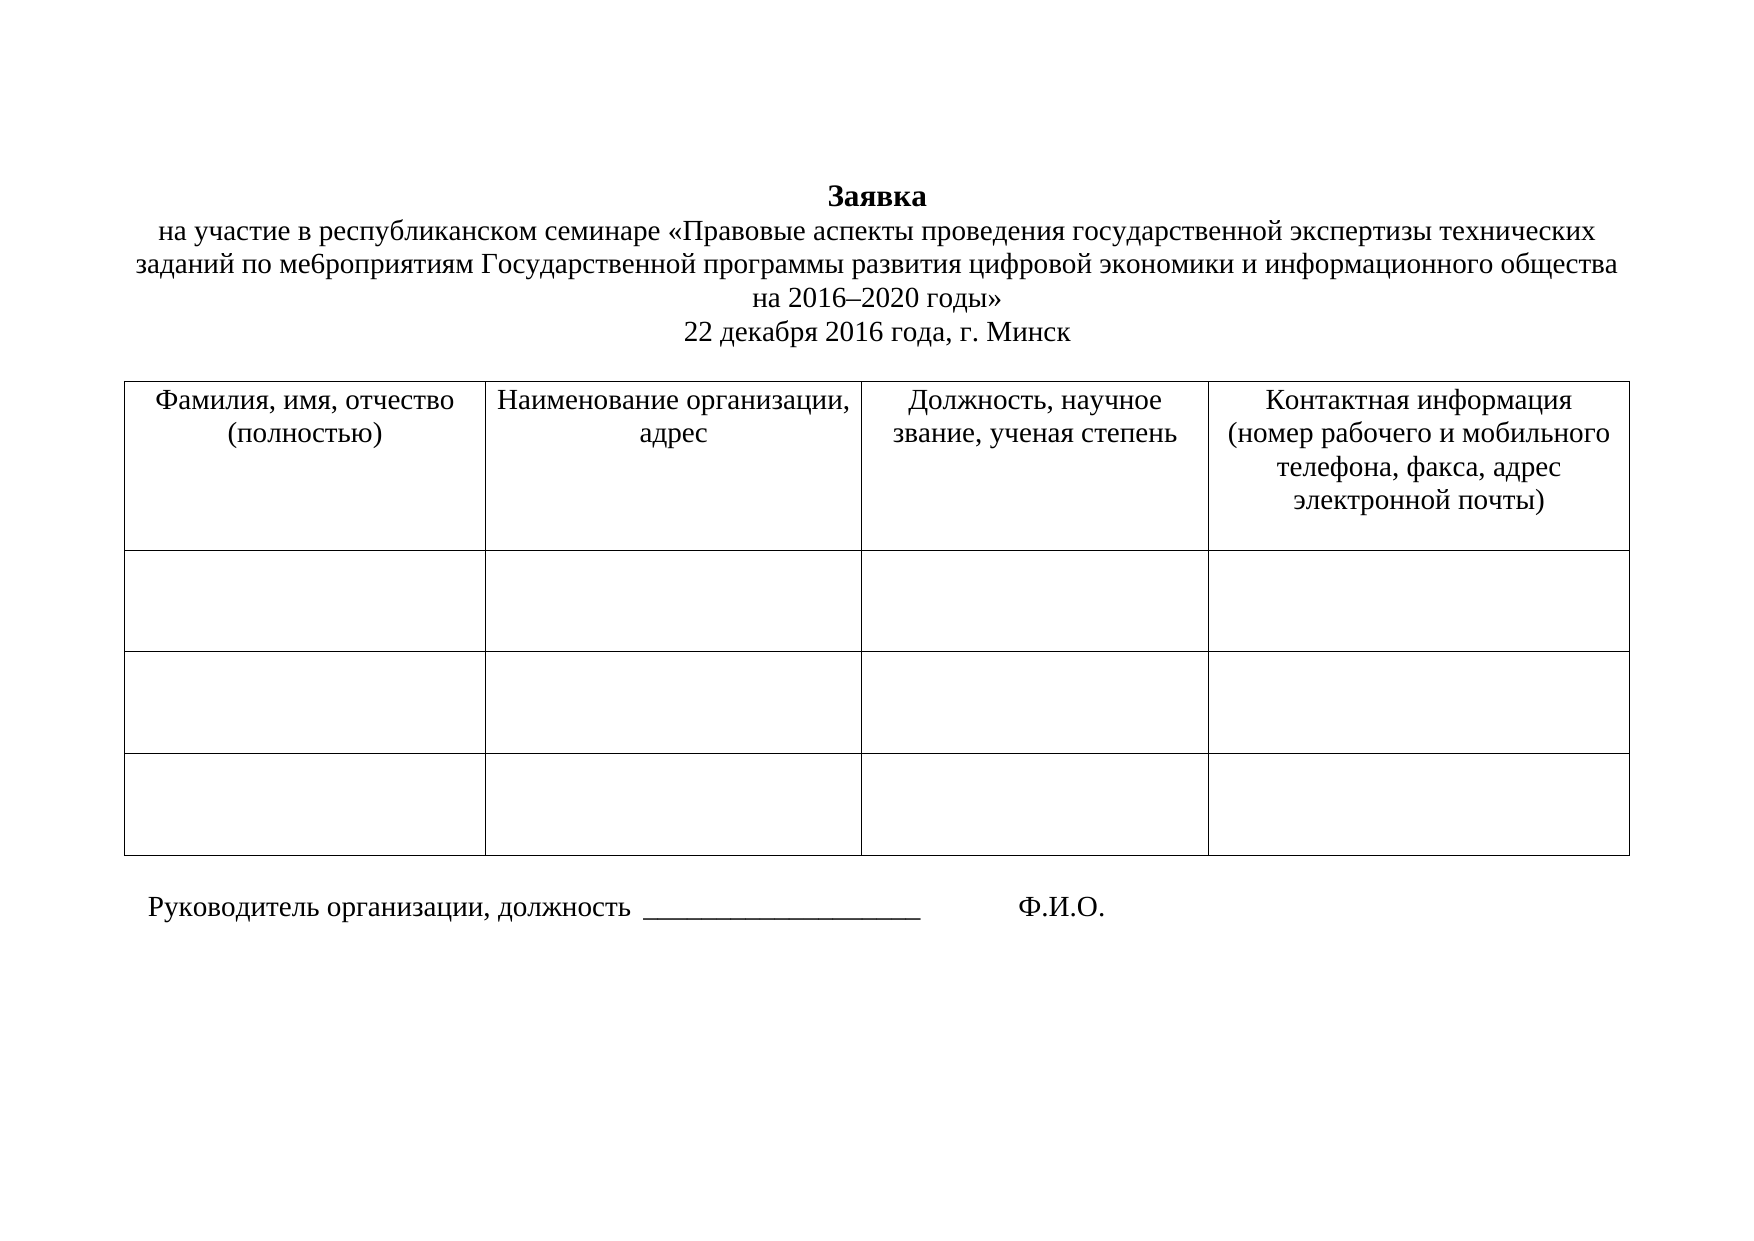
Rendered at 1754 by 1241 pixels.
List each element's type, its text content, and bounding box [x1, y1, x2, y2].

table_cell [1209, 652, 1629, 753]
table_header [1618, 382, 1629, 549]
table_cell [125, 551, 136, 651]
table_cell [474, 551, 485, 651]
table_cell [1209, 754, 1629, 854]
table_header Фамилия, имя, отчество (полностью) [125, 382, 485, 549]
table_cell [486, 754, 861, 854]
table_cell [486, 551, 861, 651]
table_cell [1209, 551, 1629, 651]
table_cell [486, 652, 861, 753]
table_header Наименование организации, адрес [486, 382, 861, 549]
table_header Должность, научное звание, ученая степень [862, 382, 1208, 549]
text 22 декабря 2016 года, г. Минск [118, 314, 1636, 347]
table_cell [474, 754, 485, 854]
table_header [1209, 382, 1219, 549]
table_cell [862, 754, 1208, 854]
table_cell [862, 551, 1208, 651]
table_cell [125, 754, 136, 854]
table_cell [125, 652, 136, 753]
text на участие в республиканском семинаре «Правовые аспекты проведения государственной экспертизы технических заданий по ме6роприятиям Государственной программы развития цифровой экономики и информационного общества на 2016–2020 годы» [118, 213, 1636, 314]
table_cell [474, 652, 485, 753]
table_cell [862, 652, 1208, 753]
text Заявка [118, 177, 1636, 213]
text Руководитель организации, должность ___________________ Ф.И.О. [148, 889, 1636, 923]
